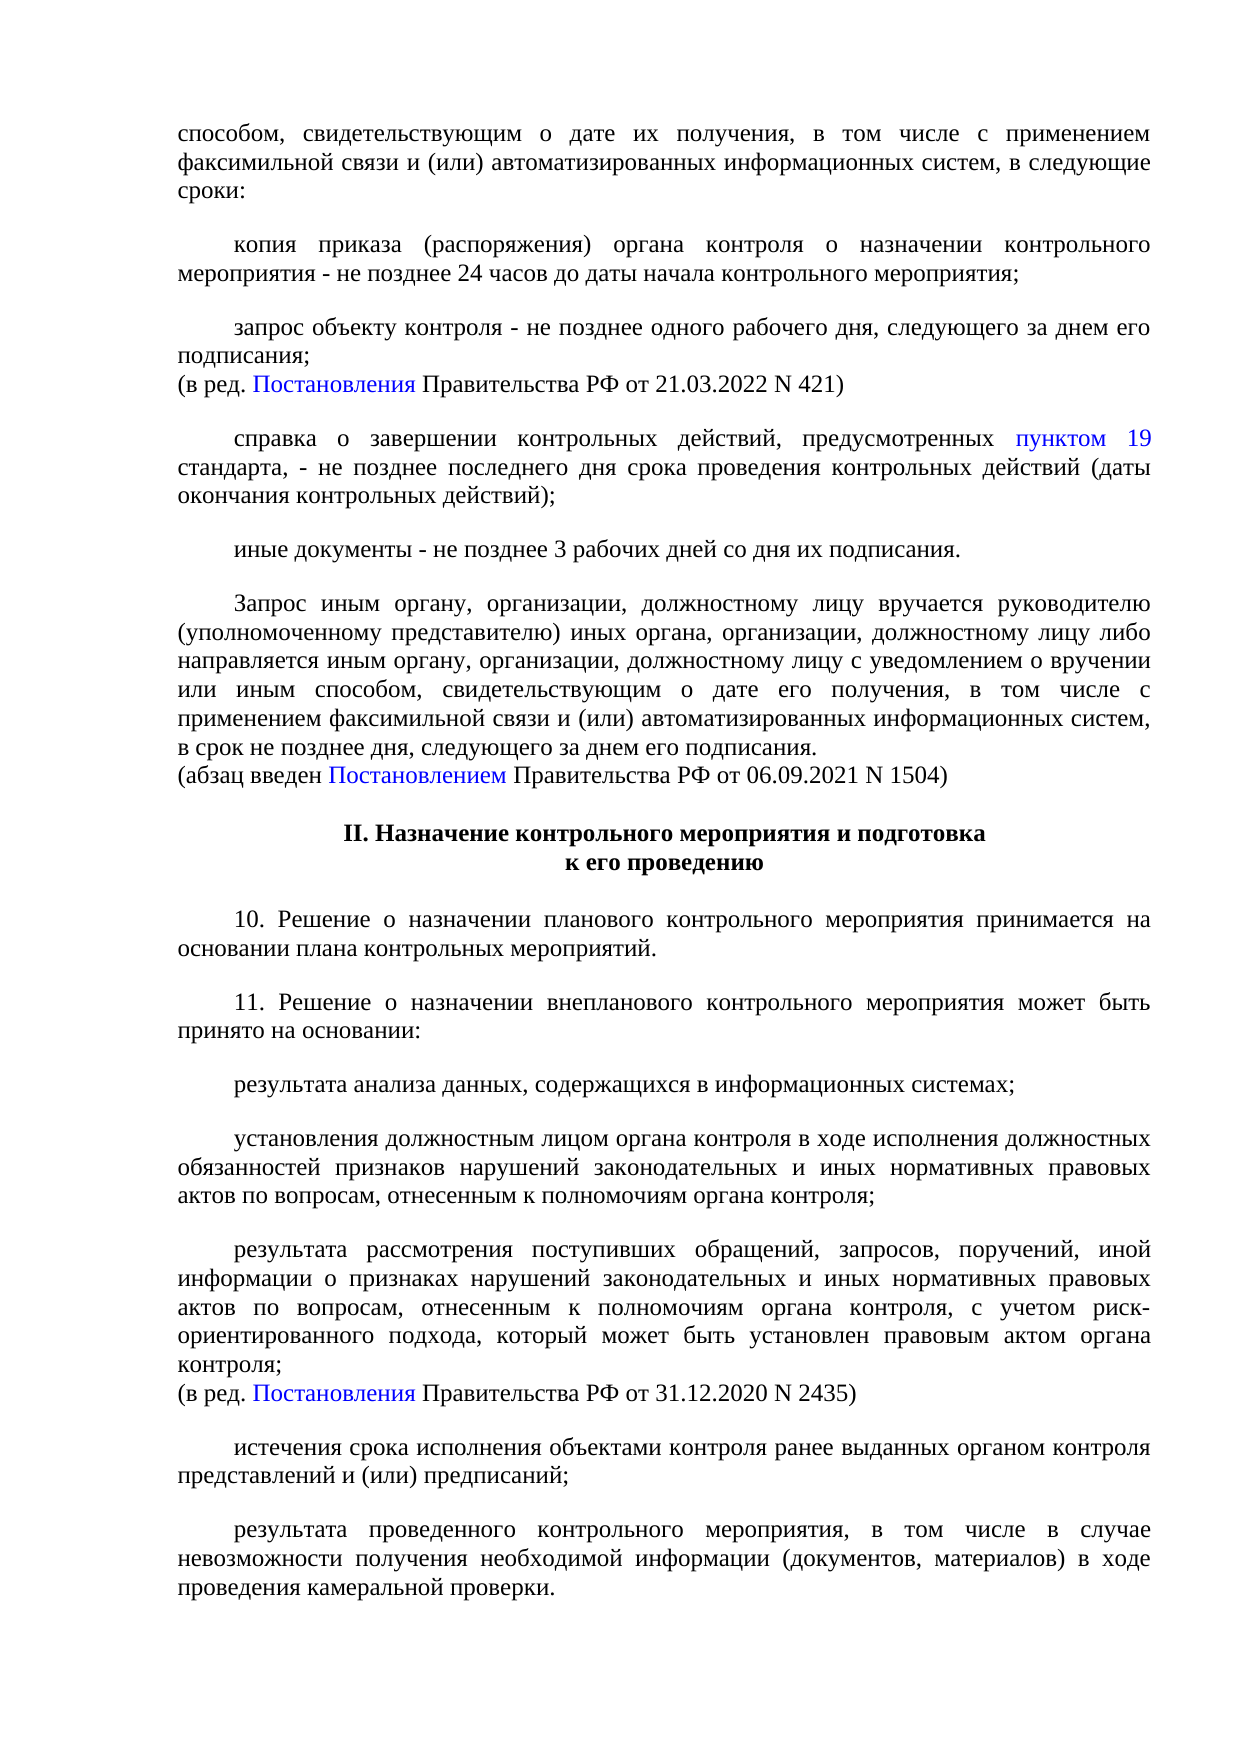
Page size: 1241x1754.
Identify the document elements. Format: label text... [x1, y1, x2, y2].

text к его проведению [177, 847, 1152, 876]
text Запрос иным органу, организации, должностному лицу вручается руководителю (уполномоченному представителю) иных органа, организации, должностному лицу либо направляется иным органу, организации, должностному лицу с уведомлением о вручении или иным способом, свидетельствующим о дате его получения, в том числе с применением факсимильной связи и (или) автоматизированных информационных систем, в срок не позднее дня, следующего за днем его подписания. [177, 588, 1152, 761]
text запрос объекту контроля - не позднее одного рабочего дня, следующего за днем его подписания; [177, 312, 1152, 369]
text результата рассмотрения поступивших обращений, запросов, поручений, иной информации о признаках нарушений законодательных и иных нормативных правовых актов по вопросам, отнесенным к полномочиям органа контроля, с учетом риск-ориентированного подхода, который может быть установлен правовым актом органа контроля; [177, 1234, 1152, 1378]
text истечения срока исполнения объектами контроля ранее выданных органом контроля представлений и (или) предписаний; [177, 1432, 1152, 1489]
text копия приказа (распоряжения) органа контроля о назначении контрольного мероприятия - не позднее 24 часов до даты начала контрольного мероприятия; [177, 229, 1152, 287]
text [177, 118, 1152, 204]
text установления должностным лицом органа контроля в ходе исполнения должностных обязанностей признаков нарушений законодательных и иных нормативных правовых актов по вопросам, отнесенным к полномочиям органа контроля; [177, 1123, 1152, 1209]
text (в ред. Постановления Правительства РФ от 21.03.2022 N 421) [177, 369, 1152, 398]
text результата анализа данных, содержащихся в информационных системах; [177, 1069, 1152, 1098]
text (в ред. Постановления Правительства РФ от 31.12.2020 N 2435) [177, 1378, 1152, 1407]
text 10. Решение о назначении планового контрольного мероприятия принимается на основании плана контрольных мероприятий. [177, 904, 1152, 962]
text (абзац введен Постановлением Правительства РФ от 06.09.2021 N 1504) [177, 761, 1152, 789]
text II. Назначение контрольного мероприятия и подготовка [177, 818, 1152, 847]
text справка о завершении контрольных действий, предусмотренных пунктом 19 стандарта, - не позднее последнего дня срока проведения контрольных действий (даты окончания контрольных действий); [177, 423, 1152, 509]
text 11. Решение о назначении внепланового контрольного мероприятия может быть принято на основании: [177, 987, 1152, 1044]
text иные документы - не позднее 3 рабочих дней со дня их подписания. [177, 534, 1152, 563]
text результата проведенного контрольного мероприятия, в том числе в случае невозможности получения необходимой информации (документов, материалов) в ходе проведения камеральной проверки. [177, 1514, 1152, 1601]
